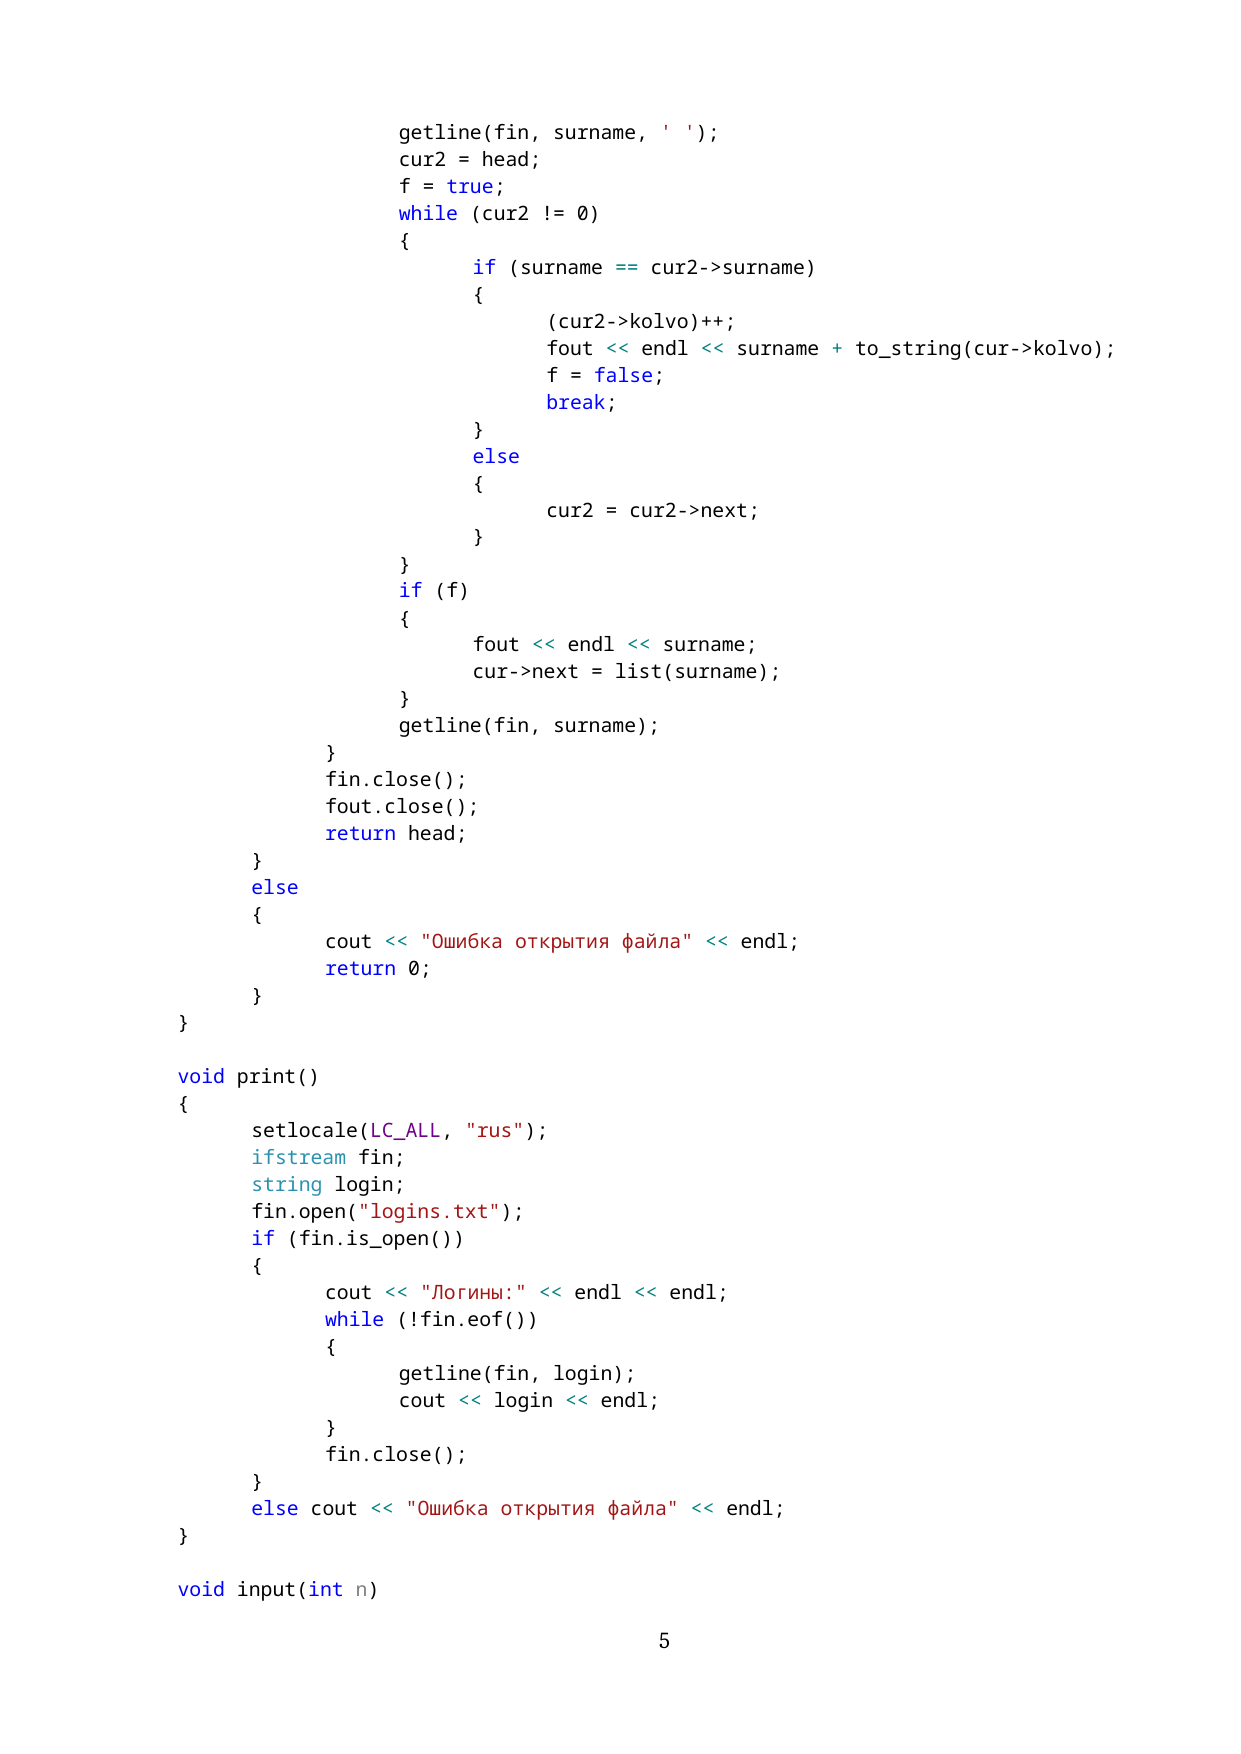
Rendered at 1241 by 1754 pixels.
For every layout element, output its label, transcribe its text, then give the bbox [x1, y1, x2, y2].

text { [177, 1089, 1152, 1116]
text } [177, 550, 1152, 577]
text } [177, 523, 1152, 550]
text f = true; [177, 172, 1152, 199]
text cur->next = list(surname); [177, 658, 1152, 685]
text } [177, 981, 1152, 1008]
text { [177, 469, 1152, 496]
text (cur2->kolvo)++; [177, 307, 1152, 334]
text } [177, 415, 1152, 442]
text } [177, 739, 1152, 766]
text } [177, 1008, 1152, 1035]
text cur2 = head; [177, 145, 1152, 172]
text { [177, 280, 1152, 307]
text { [177, 604, 1152, 631]
text { [177, 226, 1152, 253]
text if (surname == cur2->surname) [177, 253, 1152, 280]
text while (cur2 != 0) [177, 199, 1152, 226]
text } [177, 1467, 1152, 1494]
text string login; [177, 1170, 1152, 1197]
text { [177, 1251, 1152, 1278]
text fin.close(); [177, 1440, 1152, 1467]
text void input(int n) [177, 1575, 1152, 1602]
text fin.open("logins.txt"); [177, 1197, 1152, 1224]
text fout << endl << surname; [177, 631, 1152, 658]
text getline(fin, login); [177, 1359, 1152, 1386]
text fin.close(); [177, 766, 1152, 793]
text return 0; [177, 954, 1152, 981]
text ifstream fin; [177, 1143, 1152, 1170]
text getline(fin, surname); [177, 712, 1152, 739]
text cout << login << endl; [177, 1386, 1152, 1413]
text { [177, 901, 1152, 927]
text } [177, 847, 1152, 873]
text return head; [177, 819, 1152, 847]
text } [177, 1521, 1152, 1548]
text fout.close(); [177, 793, 1152, 819]
text setlocale(LC_ALL, "rus"); [177, 1116, 1152, 1143]
text void print() [177, 1062, 1152, 1089]
text if (f) [177, 577, 1152, 604]
text else [177, 442, 1152, 469]
text { [177, 1332, 1152, 1359]
text if (fin.is_open()) [177, 1224, 1152, 1251]
text else [177, 873, 1152, 901]
text cur2 = cur2->next; [177, 496, 1152, 523]
text cout << "Логины:" << endl << endl; [177, 1278, 1152, 1305]
text f = false; [177, 361, 1152, 388]
text break; [177, 388, 1152, 415]
text } [177, 1413, 1152, 1440]
text fout << endl << surname + to_string(cur->kolvo); [177, 334, 1152, 361]
text else cout << "Ошибка открытия файла" << endl; [177, 1494, 1152, 1521]
text cout << "Ошибка открытия файла" << endl; [177, 927, 1152, 954]
text } [177, 685, 1152, 712]
text getline(fin, surname, ' '); [177, 118, 1152, 145]
text while (!fin.eof()) [177, 1305, 1152, 1332]
